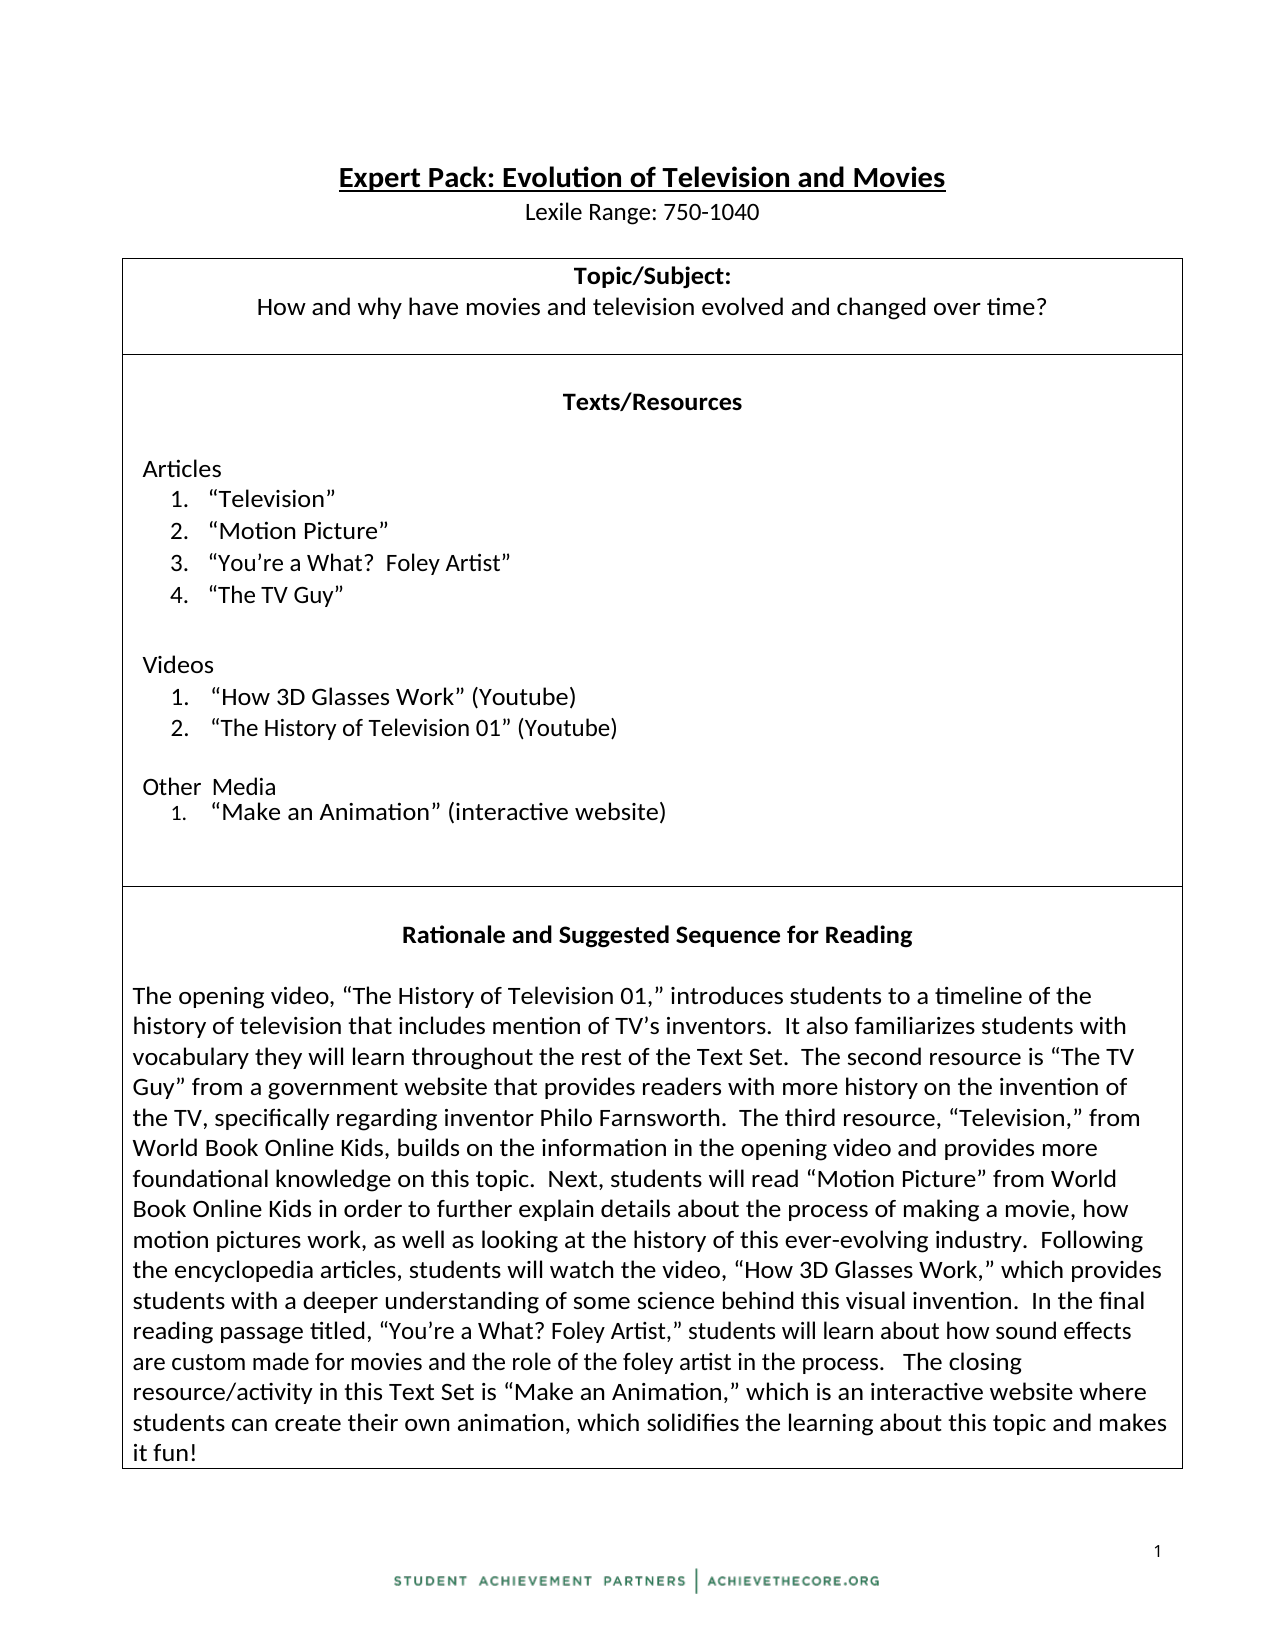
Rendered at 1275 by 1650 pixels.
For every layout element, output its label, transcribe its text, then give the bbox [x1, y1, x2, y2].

table_cell Rationale and Suggested Sequence for Reading The opening video, “The History of Television 01,” introduces students to a timeline of the history of television that includes mention of TV’s inventors. It also familiarizes students with vocabulary they will learn throughout the rest of the Text Set. The second resource is “The TV Guy” from a government website that provides readers with more history on the invention of the TV, specifically regarding inventor Philo Farnsworth. The third resource, “Television,” from World Book Online Kids, builds on the information in the opening video and provides more foundational knowledge on this topic. Next, students will read “Motion Picture” from World Book Online Kids in order to further explain details about the process of making a movie, how motion pictures work, as well as looking at the history of this ever-evolving industry. Following the encyclopedia articles, students will watch the video, “How 3D Glasses Work,” which provides students with a deeper understanding of some science behind this visual invention. In the final reading passage titled, “You’re a What? Foley Artist,” students will learn about how sound effects are custom made for movies and the role of the foley artist in the process. The closing resource/activity in this Text Set is “Make an Animation,” which is an interactive website where students can create their own animation, which solidifies the learning about this topic and makes it fun! [123, 887, 1182, 1468]
text Expert Pack: Evolution of Television and Movies [122, 159, 1162, 195]
table_header Topic/Subject: How and why have movies and television evolved and changed over time? [123, 259, 1182, 354]
table_cell Texts/Resources Articles “Television” “Motion Picture” “You’re a What? Foley Artist” “The TV Guy” Videos “How 3D Glasses Work” (Youtube) “The History of Television 01” (Youtube) Other Media “Make an Animation” (interactive website) [123, 355, 1182, 886]
text Lexile Range: 750-1040 [122, 196, 1162, 227]
picture [383, 1565, 892, 1597]
